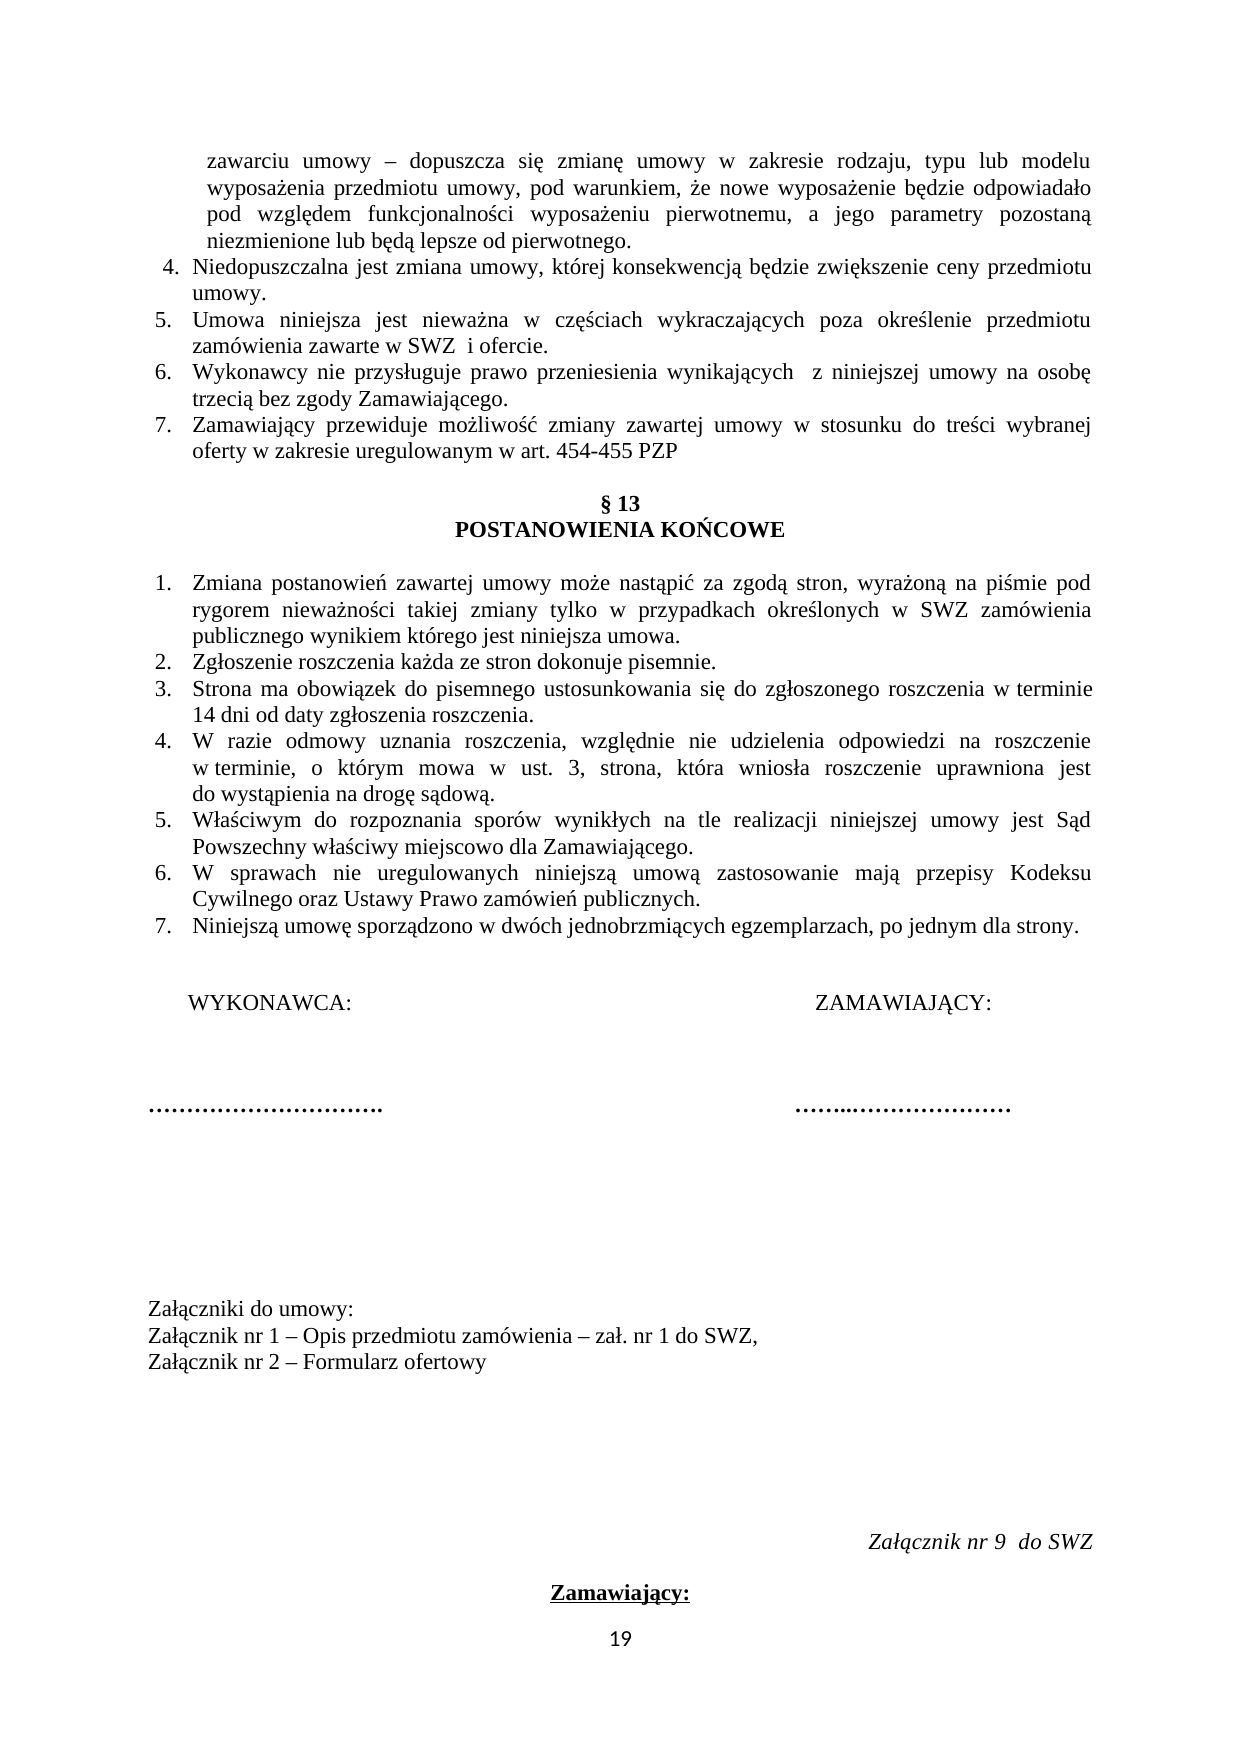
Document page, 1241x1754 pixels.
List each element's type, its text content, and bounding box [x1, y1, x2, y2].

text WYKONAWCA: ZAMAWIAJĄCY: [148, 989, 1093, 1016]
list Umowa niniejsza jest nieważna w częściach wykraczających poza określenie przedmiotu zamówienia zawarte w SWZ i ofercie. [154, 306, 1093, 358]
text Załącznik nr 2 – Formularz ofertowy [148, 1348, 1093, 1374]
list W sprawach nie uregulowanych niniejszą umową zastosowanie mają przepisy Kodeksu Cywilnego oraz Ustawy Prawo zamówień publicznych. [154, 859, 1093, 912]
list W razie odmowy uznania roszczenia, względnie nie udzielenia odpowiedzi na roszczenie w terminie, o którym mowa w ust. 3, strona, która wniosła roszczenie uprawniona jest do wystąpienia na drogę sądową. [154, 727, 1093, 806]
list Niniejszą umowę sporządzono w dwóch jednobrzmiących egzemplarzach, po jednym dla strony. [154, 912, 1093, 938]
list Niedopuszczalna jest zmiana umowy, której konsekwencją będzie zwiększenie ceny przedmiotu umowy. [162, 253, 1093, 306]
text …………………………. ……..………………… [148, 1091, 1093, 1118]
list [192, 148, 1093, 253]
text Załączniki do umowy: [148, 1296, 1093, 1322]
list Zgłoszenie roszczenia każda ze stron dokonuje pisemnie. [154, 648, 1093, 675]
list Wykonawcy nie przysługuje prawo przeniesienia wynikających z niniejszej umowy na osobę trzecią bez zgody Zamawiającego. [154, 358, 1093, 411]
text § 13 [148, 490, 1093, 517]
list Właściwym do rozpoznania sporów wynikłych na tle realizacji niniejszej umowy jest Sąd Powszechny właściwy miejscowo dla Zamawiającego. [154, 806, 1093, 859]
list Zamawiający przewiduje możliwość zmiany zawartej umowy w stosunku do treści wybranej oferty w zakresie uregulowanym w art. 454-455 PZP [154, 411, 1093, 464]
text Załącznik nr 1 – Opis przedmiotu zamówienia – zał. nr 1 do SWZ, [148, 1322, 1093, 1348]
text Zamawiający: [148, 1579, 1093, 1605]
text Załącznik nr 9 do SWZ [148, 1528, 1093, 1554]
text POSTANOWIENIA KOŃCOWE [148, 517, 1093, 543]
list Strona ma obowiązek do pisemnego ustosunkowania się do zgłoszonego roszczenia w terminie 14 dni od daty zgłoszenia roszczenia. [154, 675, 1093, 727]
list Zmiana postanowień zawartej umowy może nastąpić za zgodą stron, wyrażoną na piśmie pod rygorem nieważności takiej zmiany tylko w przypadkach określonych w SWZ zamówienia publicznego wynikiem którego jest niniejsza umowa. [154, 569, 1093, 648]
